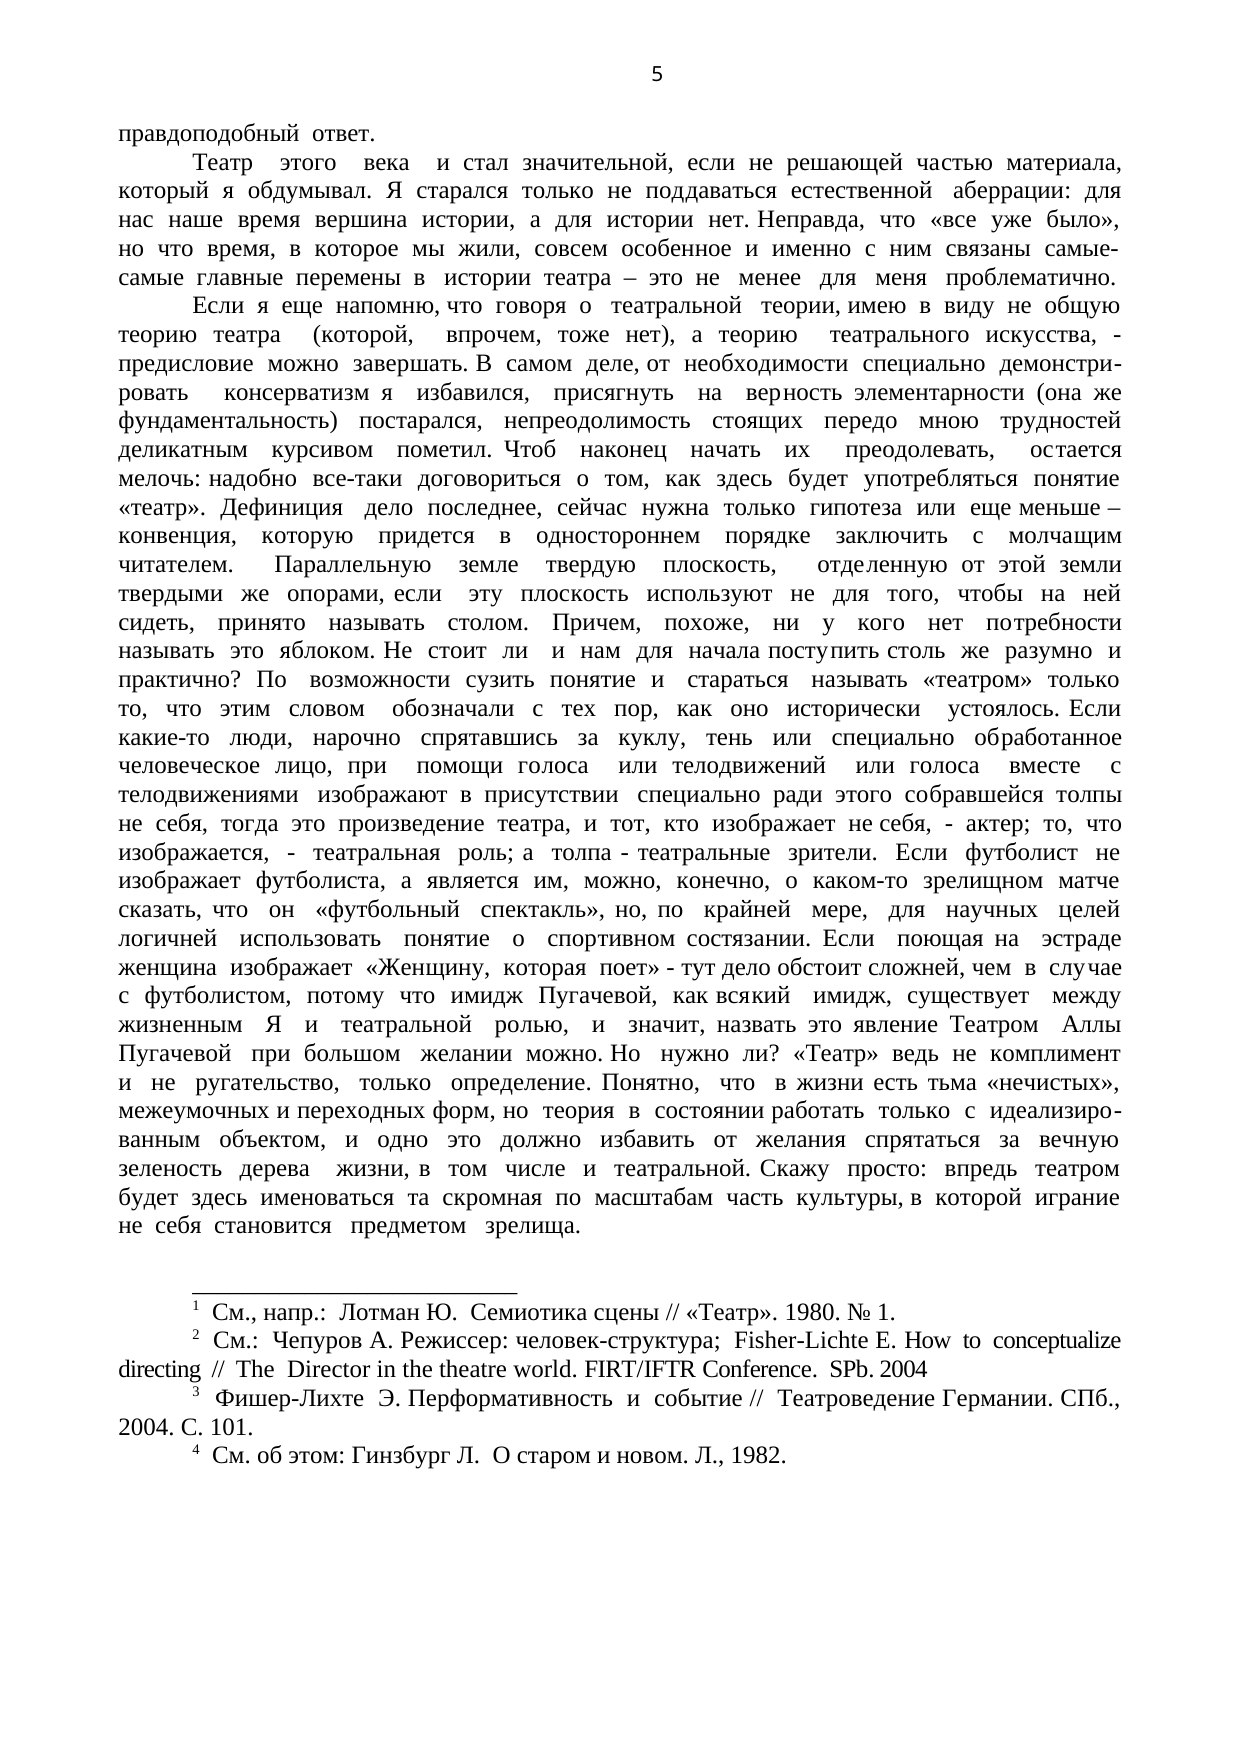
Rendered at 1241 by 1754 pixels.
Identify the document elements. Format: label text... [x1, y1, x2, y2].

text Если я еще напомню, что говоря о театральной теории, имею в виду не общую теорию театра (которой, впрочем, тоже нет), а теорию театрального искусства, - предисловие можно завершать. В самом деле, от необходимости специально демонстрировать консерватизм я избавился, присягнуть на верность элементарности (она же фундаментальность) постарался, непреодолимость стоящих передо мною трудностей деликатным курсивом пометил. Чтоб наконец начать их преодолевать, остается мелочь: надобно все-таки договориться о том, как здесь будет употребляться понятие «театр». Дефиниция дело последнее, сейчас нужна только гипотеза или еще меньше – конвенция, которую придется в одностороннем порядке заключить с молчащим читателем. Параллельную земле твердую плоскость, отделенную от этой земли твердыми же опорами, если эту плоскость используют не для того, чтобы на ней сидеть, принято называть столом. Причем, похоже, ни у кого нет потребности называть это яблоком. Не стоит ли и нам для начала поступить столь же разумно и практично? По возможности сузить понятие и стараться называть «театром» только то, что этим словом обозначали с тех пор, как оно исторически устоялось. Если какие-то люди, нарочно спрятавшись за куклу, тень или специально обработанное человеческое лицо, при помощи голоса или телодвижений или голоса вместе с телодвижениями изображают в присутствии специально ради этого собравшейся толпы не себя, тогда это произведение театра, и тот, кто изображает не себя, - актер; то, что изображается, - театральная роль; а толпа - театральные зрители. Если футболист не изображает футболиста, а является им, можно, конечно, о каком-то зрелищном матче сказать, что он «футбольный спектакль», но, по крайней мере, для научных целей логичней использовать понятие о спортивном состязании. Если поющая на эстраде женщина изображает «Женщину, которая поет» - тут дело обстоит сложней, чем в случае с футболистом, потому что имидж Пугачевой, как всякий имидж, существует между жизненным Я и театральной ролью, и значит, назвать это явление Театром Аллы Пугачевой при большом желании можно. Но нужно ли? «Театр» ведь не комплимент и не ругательство, только определение. Понятно, что в жизни есть тьма «нечистых», межеумочных и переходных форм, но теория в состоянии работать только с идеализированным объектом, и одно это должно избавить от желания спрятаться за вечную зеленость дерева жизни, в том числе и театральной. Скажу просто: впредь театром будет здесь именоваться та скромная по масштабам часть культуры, в которой играние не себя становится предметом зрелища. [118, 291, 1122, 1239]
text 2 См.: Чепуров А. Режиссер: человек-структура; Fisher-Lichte E. How to conceptualize directing // The Director in the theatre world. FIRT/IFTR Conference. SPb. 2004 [118, 1326, 1122, 1383]
text 3 Фишер-Лихте Э. Перформативность и событие // Театроведение Германии. СПб., 2004. С. 101. [118, 1383, 1122, 1441]
text 1 См., напр.: Лотман Ю. Семиотика сцены // «Театр». 1980. № 1. [118, 1297, 1122, 1326]
text 4 См. об этом: Гинзбург Л. О старом и новом. Л., 1982. [118, 1441, 1122, 1469]
text __________________________ [118, 1268, 1122, 1297]
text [118, 118, 1122, 147]
text Театр этого века и стал значительной, если не решающей частью материала, который я обдумывал. Я старался только не поддаваться естественной аберрации: для нас наше время вершина истории, а для истории нет. Неправда, что «все уже было», но что время, в которое мы жили, совсем особенное и именно с ним связаны самые-самые главные перемены в истории театра – это не менее для меня проблематично. [118, 147, 1122, 291]
